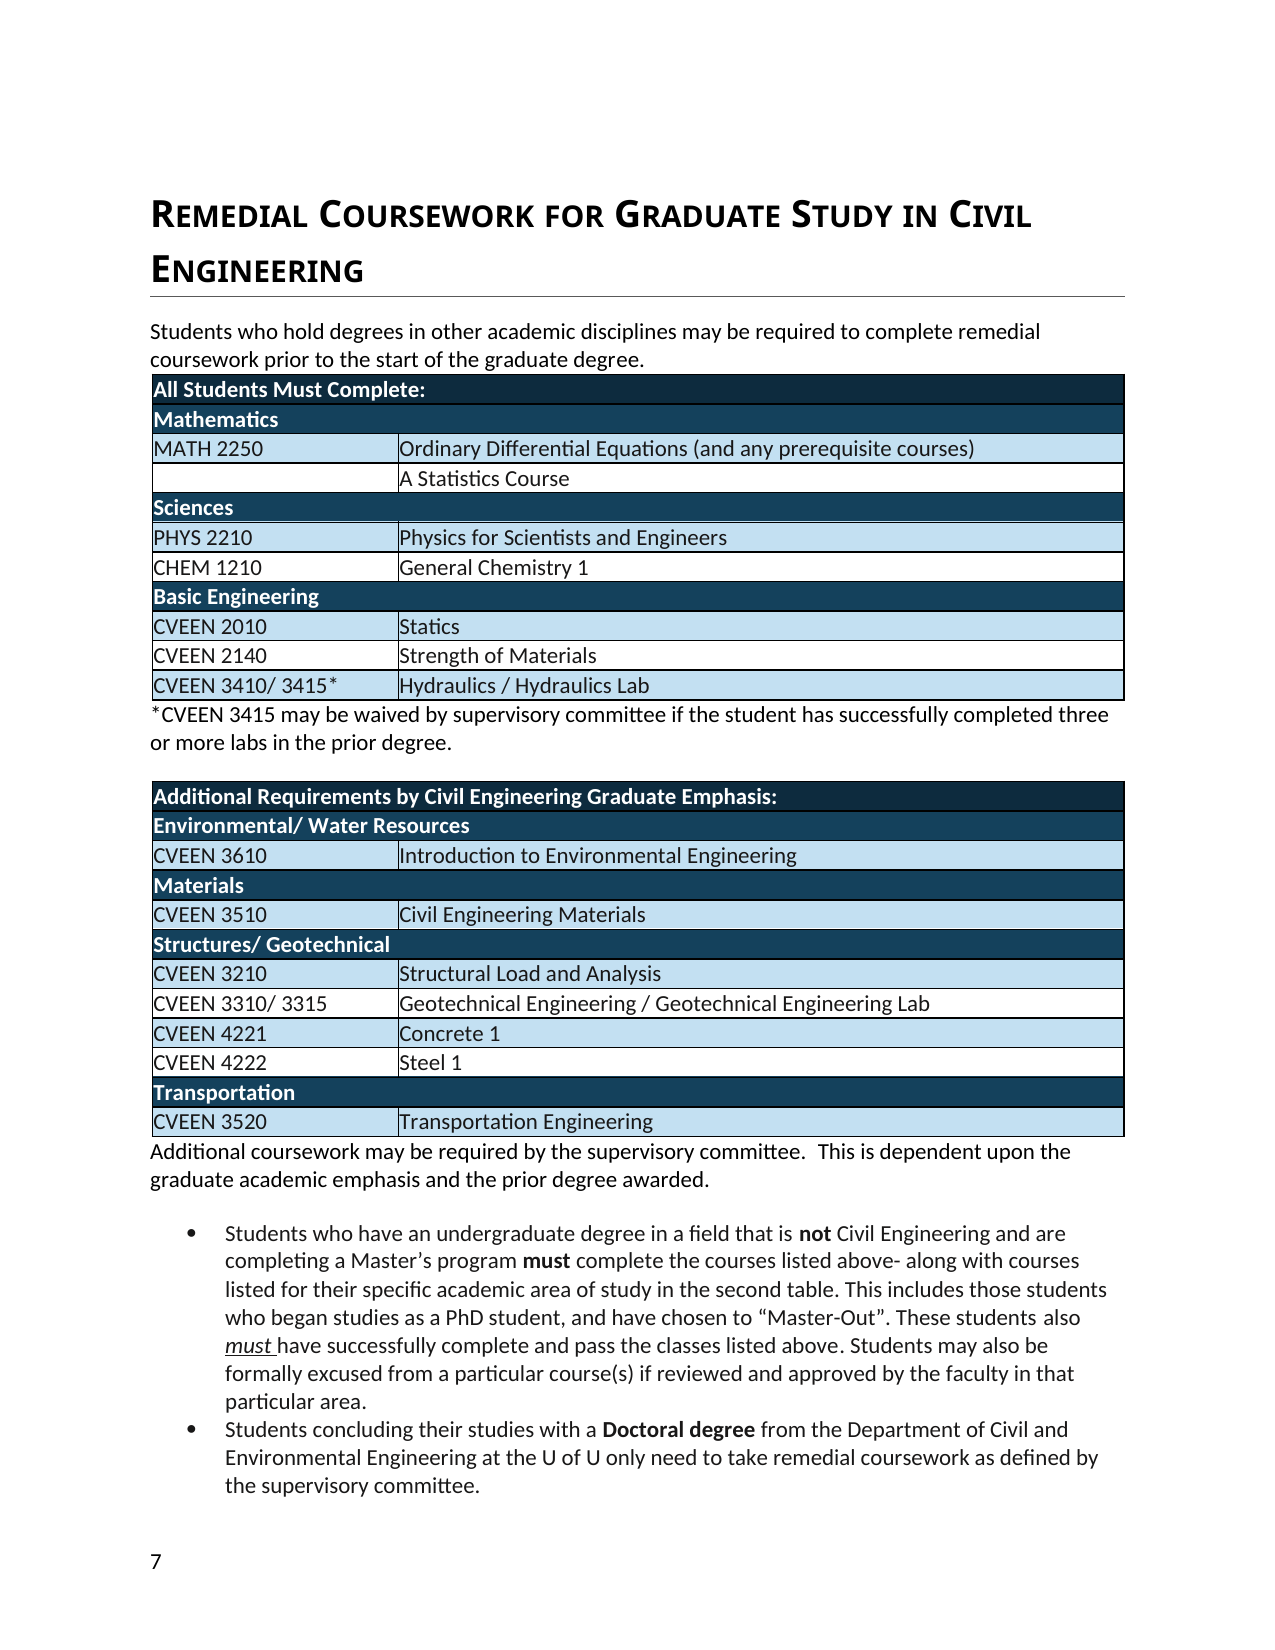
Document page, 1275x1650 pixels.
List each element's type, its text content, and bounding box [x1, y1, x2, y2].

table_cell Ordinary Differential Equations (and any prerequisite courses) [399, 434, 1123, 462]
table_cell MATH 2250 [153, 434, 398, 462]
table_cell Materials [153, 871, 1123, 899]
table_cell PHYS 2210 [153, 523, 398, 551]
table_cell Sciences [153, 493, 1123, 521]
list Students who have an undergraduate degree in a field that is not Civil Engineering and are completing a Master’s program must complete the courses listed above- along with courses listed for their specific academic area of study in the second table. This includes those students who began studies as a PhD student, and have chosen to “Master-Out”. These students also must have successfully complete and pass the classes listed above. Students may also be formally excused from a particular course(s) if reviewed and approved by the faculty in that particular area. [187, 1219, 1125, 1415]
text Students who hold degrees in other academic disciplines may be required to complete remedial coursework prior to the start of the graduate degree. [150, 317, 1125, 373]
table_cell CVEEN 3610 [153, 841, 398, 869]
table_cell Civil Engineering Materials [399, 901, 1123, 928]
subtitle Remedial Coursework for Graduate Study in Civil Engineering [150, 187, 1125, 296]
table_cell CVEEN 4222 [153, 1048, 398, 1076]
table_cell Geotechnical Engineering / Geotechnical Engineering Lab [399, 989, 1123, 1017]
text *CVEEN 3415 may be waived by supervisory committee if the student has successfully completed three or more labs in the prior degree. [150, 701, 1125, 757]
table_cell Environmental/ Water Resources [153, 812, 1123, 840]
table_cell Mathematics [153, 405, 1123, 433]
table_cell Introduction to Environmental Engineering [399, 841, 1123, 869]
table_cell Structures/ Geotechnical [153, 930, 1123, 958]
table_cell CHEM 1210 [153, 553, 398, 581]
table_cell Basic Engineering [153, 582, 1123, 610]
table_cell Transportation Engineering [399, 1108, 1123, 1136]
table_cell Physics for Scientists and Engineers [399, 523, 1123, 551]
table_cell CVEEN 3210 [153, 960, 398, 988]
table_cell Steel 1 [399, 1048, 1123, 1076]
table_cell CVEEN 3510 [153, 901, 398, 928]
table_cell Structural Load and Analysis [399, 960, 1123, 988]
table_cell Transportation [153, 1078, 1123, 1106]
table_header All Students Must Complete: [153, 375, 1123, 403]
table_cell CVEEN 3410/ 3415* [153, 671, 398, 699]
table_cell General Chemistry 1 [399, 553, 1123, 581]
table_cell Strength of Materials [399, 641, 1123, 669]
table_cell CVEEN 3520 [153, 1108, 398, 1136]
table_cell CVEEN 2140 [153, 641, 398, 669]
text Additional coursework may be required by the supervisory committee. This is dependent upon the graduate academic emphasis and the prior degree awarded. [150, 1137, 1125, 1193]
table_cell A Statistics Course [399, 464, 1123, 492]
table_cell CVEEN 2010 [153, 612, 398, 640]
table_cell Statics [399, 612, 1123, 640]
table_cell Hydraulics / Hydraulics Lab [399, 671, 1123, 699]
table_header Additional Requirements by Civil Engineering Graduate Emphasis: [153, 782, 1123, 810]
table_cell Concrete 1 [399, 1019, 1123, 1047]
list Students concluding their studies with a Doctoral degree from the Department of Civil and Environmental Engineering at the U of U only need to take remedial coursework as defined by the supervisory committee. [187, 1415, 1125, 1499]
table_cell [153, 464, 398, 492]
table_cell CVEEN 4221 [153, 1019, 398, 1047]
table_cell CVEEN 3310/ 3315 [153, 989, 398, 1017]
